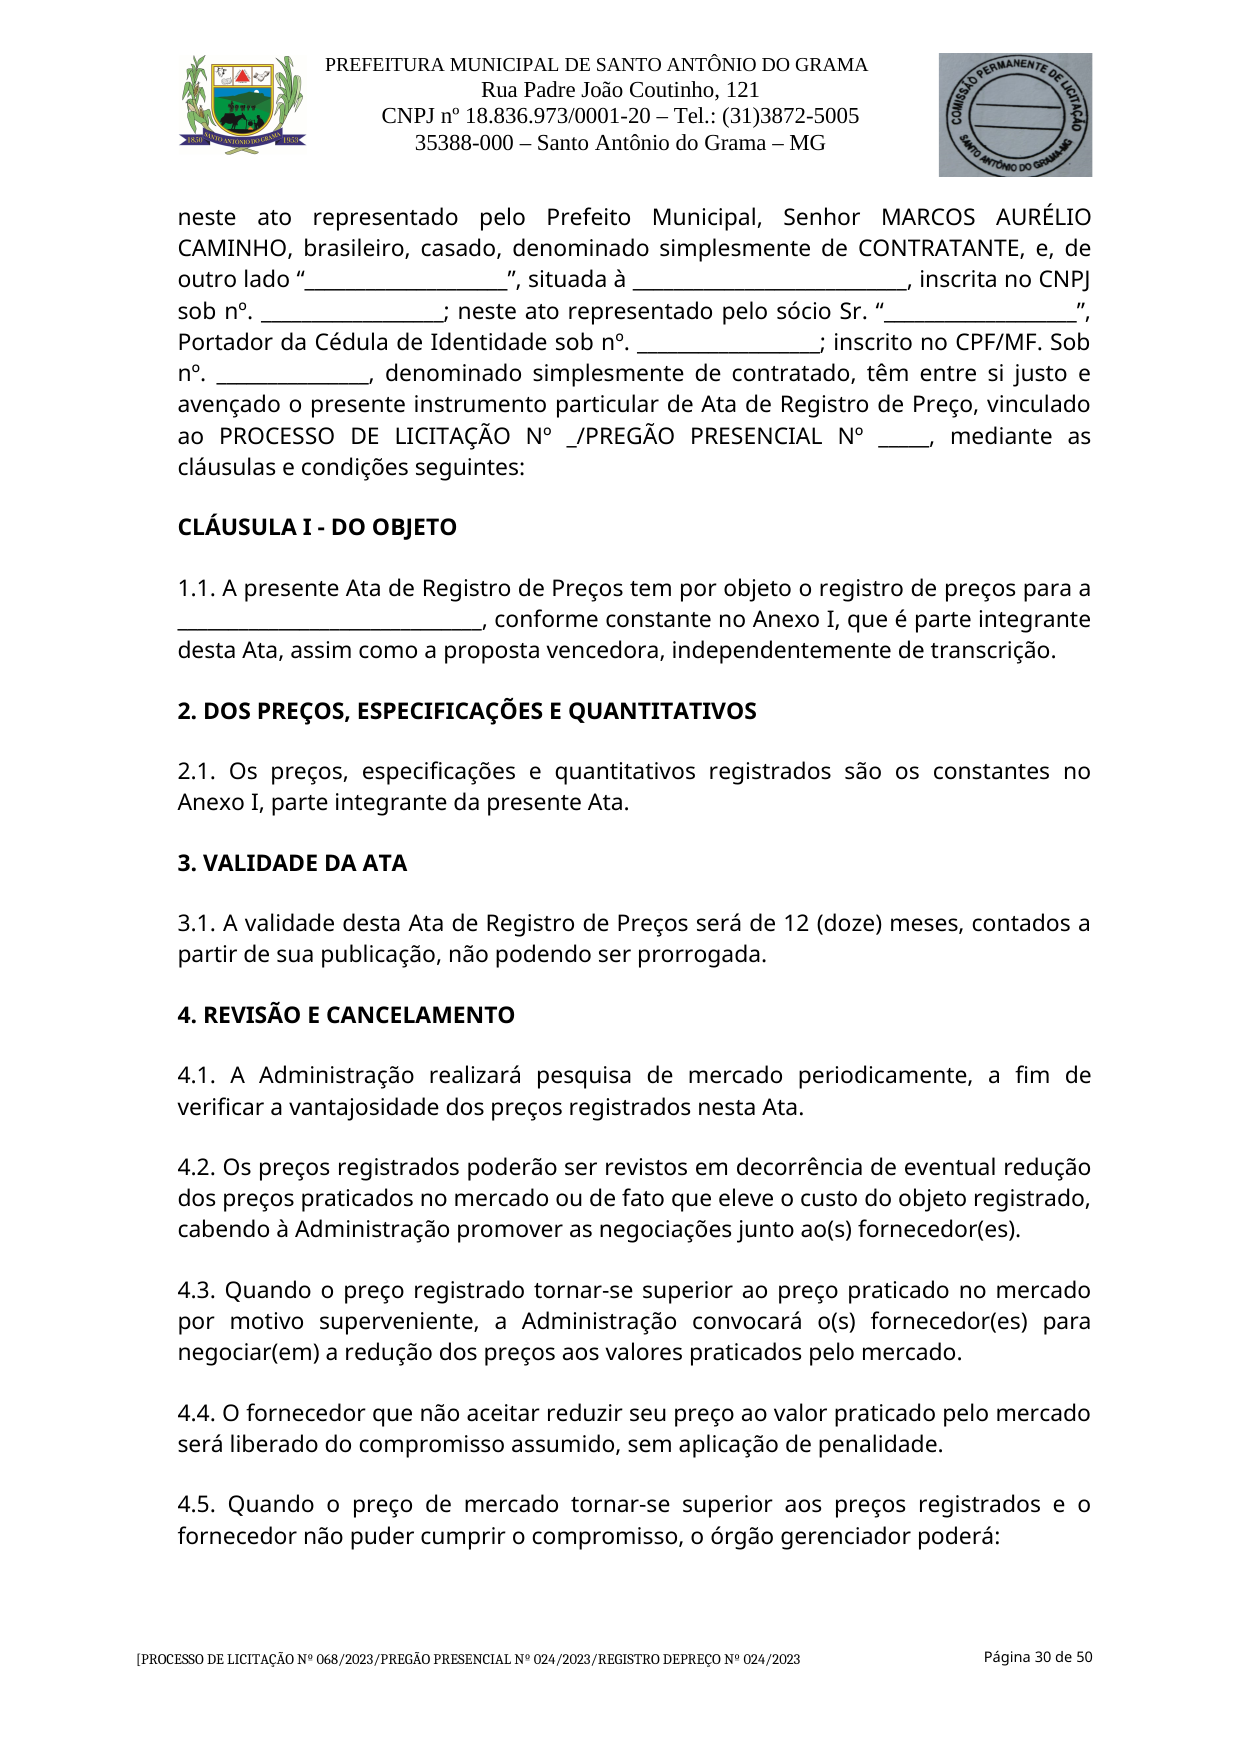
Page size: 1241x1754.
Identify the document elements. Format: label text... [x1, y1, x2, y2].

text 4.5. Quando o preço de mercado tornar-se superior aos preços registrados e o fornecedor não puder cumprir o compromisso, o órgão gerenciador poderá: [177, 1488, 1092, 1551]
text 1.1. A presente Ata de Registro de Preços tem por objeto o registro de preços para a ______________________________, conforme constante no Anexo I, que é parte integrante desta Ata, assim como a proposta vencedora, independentemente de transcrição. [177, 572, 1092, 665]
text 2. DOS PREÇOS, ESPECIFICAÇÕES E QUANTITATIVOS [177, 694, 1092, 726]
text 4.4. O fornecedor que não aceitar reduzir seu preço ao valor praticado pelo mercado será liberado do compromisso assumido, sem aplicação de penalidade. [177, 1397, 1092, 1459]
picture [178, 55, 307, 155]
picture [938, 53, 1093, 177]
text 4.1. A Administração realizará pesquisa de mercado periodicamente, a fim de verificar a vantajosidade dos preços registrados nesta Ata. [177, 1059, 1092, 1122]
text 4. REVISÃO E CANCELAMENTO [177, 999, 1092, 1030]
text 3. VALIDADE DA ATA [177, 847, 1092, 878]
text 4.3. Quando o preço registrado tornar-se superior ao preço praticado no mercado por motivo superveniente, a Administração convocará o(s) fornecedor(es) para negociar(em) a redução dos preços aos valores praticados pelo mercado. [177, 1274, 1092, 1367]
text 3.1. A validade desta Ata de Registro de Preços será de 12 (doze) meses, contados a partir de sua publicação, não podendo ser prorrogada. [177, 907, 1092, 969]
text 2.1. Os preços, especificações e quantitativos registrados são os constantes no Anexo I, parte integrante da presente Ata. [177, 755, 1092, 817]
text CLÁUSULA I - DO OBJETO [177, 511, 1092, 542]
text 4.2. Os preços registrados poderão ser revistos em decorrência de eventual redução dos preços praticados no mercado ou de fato que eleve o custo do objeto registrado, cabendo à Administração promover as negociações junto ao(s) fornecedor(es). [177, 1151, 1092, 1244]
